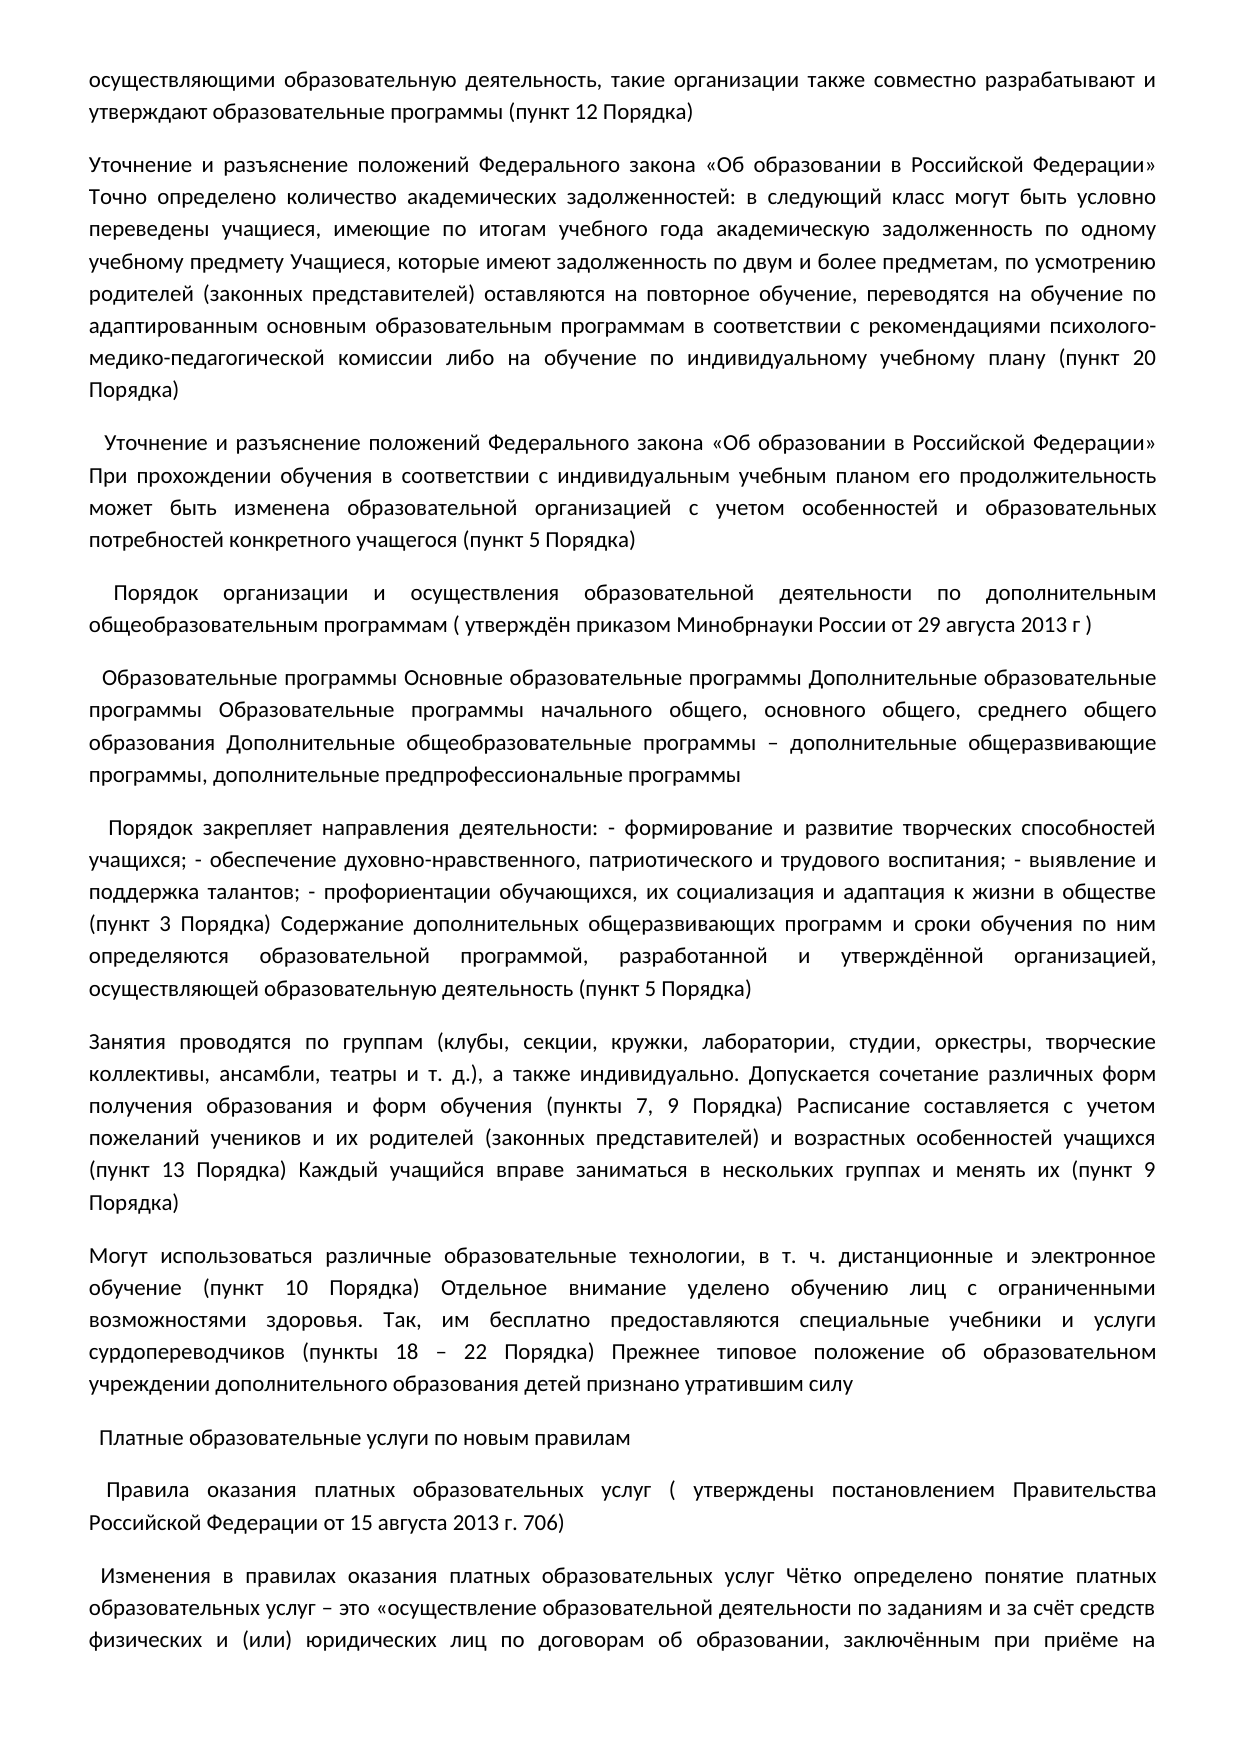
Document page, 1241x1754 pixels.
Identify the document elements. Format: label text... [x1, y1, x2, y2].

text Порядок закрепляет направления деятельности: - формирование и развитие творческих способностей учащихся; - обеспечение духовно-нравственного, патриотического и трудового воспитания; - выявление и поддержка талантов; - профориентации обучающихся, их социализация и адаптация к жизни в обществе (пункт 3 Порядка) Содержание дополнительных общеразвивающих программ и сроки обучения по ним определяются образовательной программой, разработанной и утверждённой организацией, осуществляющей образовательную деятельность (пункт 5 Порядка) [89, 813, 1157, 1002]
text Уточнение и разъяснение положений Федерального закона «Об образовании в Российской Федерации» Точно определено количество академических задолженностей: в следующий класс могут быть условно переведены учащиеся, имеющие по итогам учебного года академическую задолженность по одному учебному предмету Учащиеся, которые имеют задолженность по двум и более предметам, по усмотрению родителей (законных представителей) оставляются на повторное обучение, переводятся на обучение по адаптированным основным образовательным программам в соответствии с рекомендациями психолого-медико-педагогической комиссии либо на обучение по индивидуальному учебному плану (пункт 20 Порядка) [89, 150, 1157, 403]
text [89, 65, 1157, 125]
text Порядок организации и осуществления образовательной деятельности по дополнительным общеобразовательным программам ( утверждён приказом Минобрнауки России от 29 августа 2013 г ) [89, 578, 1157, 638]
text Образовательные программы Основные образовательные программы Дополнительные образовательные программы Образовательные программы начального общего, основного общего, среднего общего образования Дополнительные общеобразовательные программы – дополнительные общеразвивающие программы, дополнительные предпрофессиональные программы [89, 663, 1157, 788]
text Занятия проводятся по группам (клубы, секции, кружки, лаборатории, студии, оркестры, творческие коллективы, ансамбли, театры и т. д.), а также индивидуально. Допускается сочетание различных форм получения образования и форм обучения (пункты 7, 9 Порядка) Расписание составляется с учетом пожеланий учеников и их родителей (законных представителей) и возрастных особенностей учащихся (пункт 13 Порядка) Каждый учащийся вправе заниматься в нескольких группах и менять их (пункт 9 Порядка) [89, 1027, 1157, 1216]
text Могут использоваться различные образовательные технологии, в т. ч. дистанционные и электронное обучение (пункт 10 Порядка) Отдельное внимание уделено обучению лиц с ограниченными возможностями здоровья. Так, им бесплатно предоставляются специальные учебники и услуги сурдопереводчиков (пункты 18 – 22 Порядка) Прежнее типовое положение об образовательном учреждении дополнительного образования детей признано утратившим силу [89, 1241, 1157, 1398]
text Уточнение и разъяснение положений Федерального закона «Об образовании в Российской Федерации» При прохождении обучения в соответствии с индивидуальным учебным планом его продолжительность может быть изменена образовательной организацией с учетом особенностей и образовательных потребностей конкретного учащегося (пункт 5 Порядка) [89, 428, 1157, 553]
text Правила оказания платных образовательных услуг ( утверждены постановлением Правительства Российской Федерации от 15 августа 2013 г. 706) [89, 1476, 1157, 1536]
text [89, 1561, 1157, 1653]
text Платные образовательные услуги по новым правилам [89, 1423, 1157, 1451]
